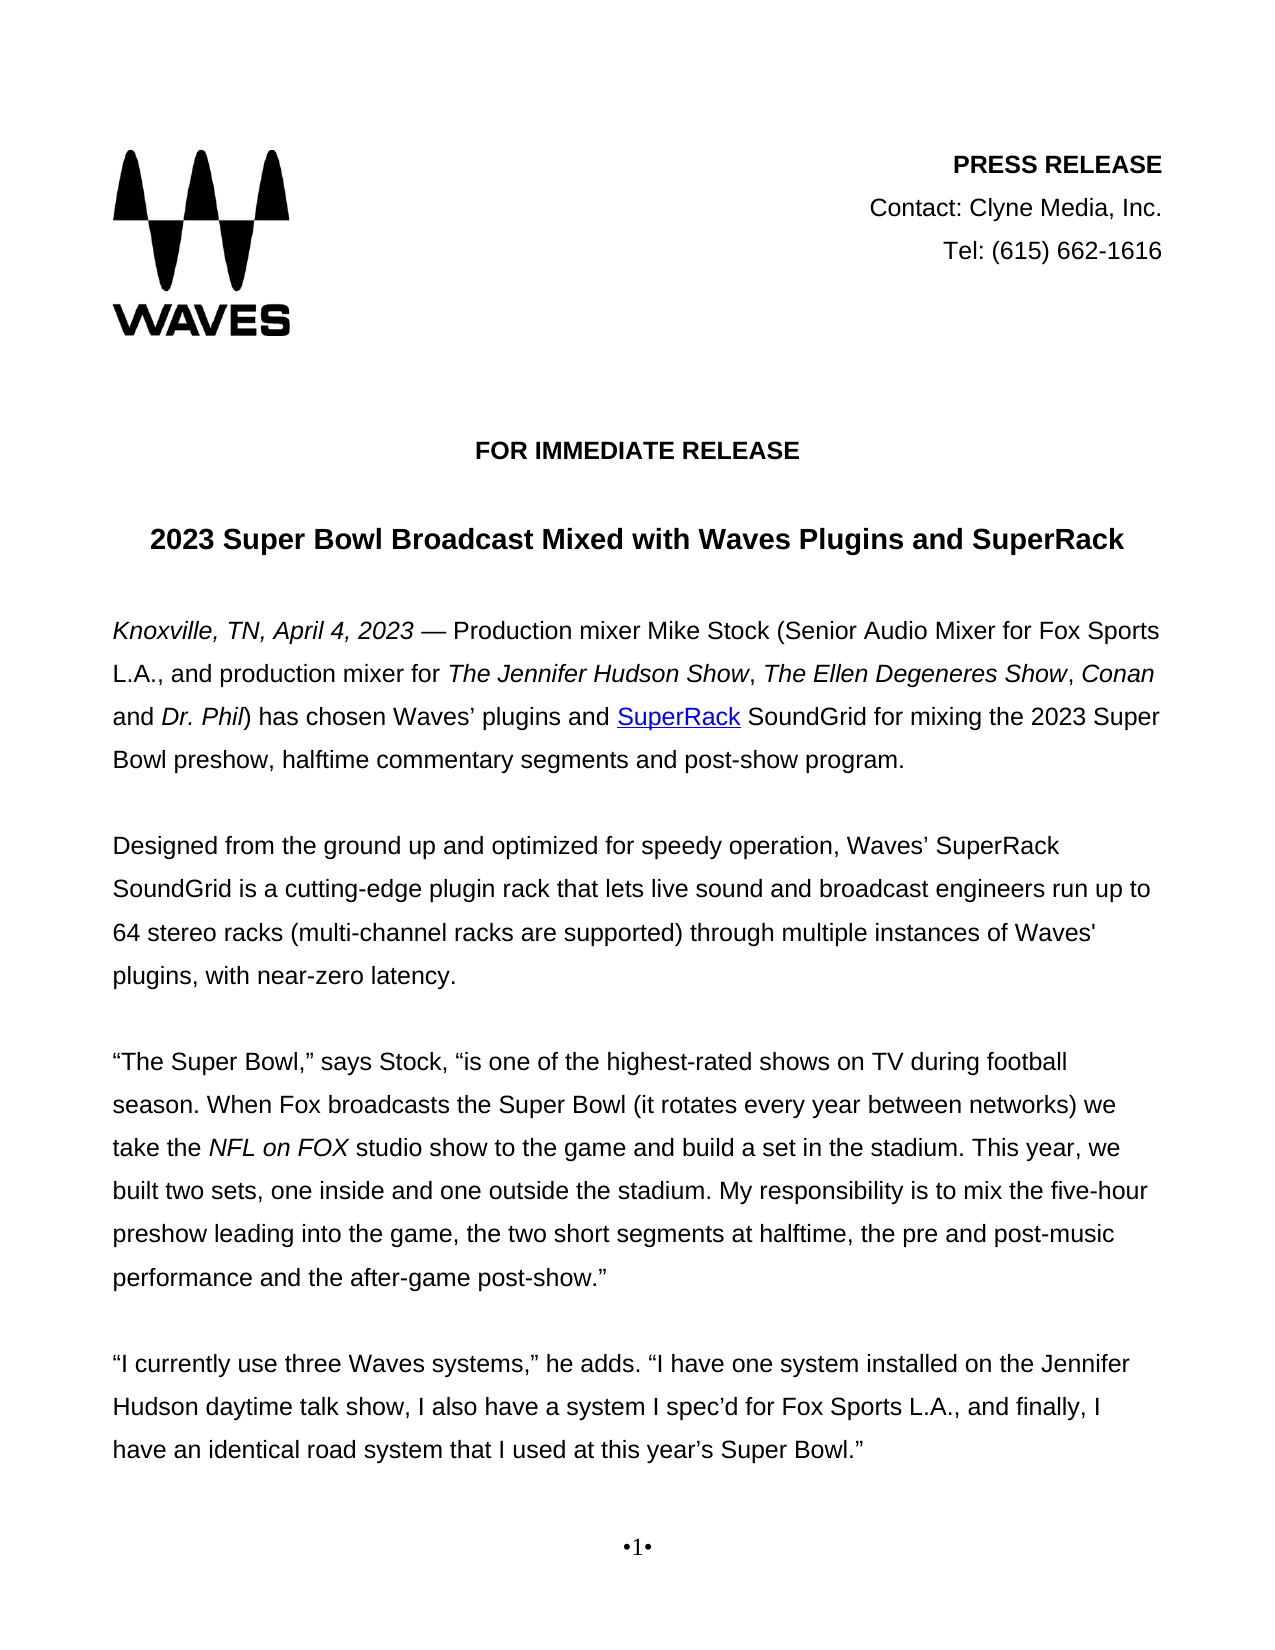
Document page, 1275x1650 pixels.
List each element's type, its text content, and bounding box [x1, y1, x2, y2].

text 2023 Super Bowl Broadcast Mixed with Waves Plugins and SuperRack [112, 522, 1162, 556]
text Contact: Clyne Media, Inc. [675, 193, 1162, 222]
text Tel: (615) 662-1616 [675, 236, 1162, 265]
text “The Super Bowl,” says Stock, “is one of the highest-rated shows on TV during football season. When Fox broadcasts the Super Bowl (it rotates every year between networks) we take the NFL on FOX studio show to the game and build a set in the stadium. This year, we built two sets, one inside and one outside the stadium. My responsibility is to mix the five-hour preshow leading into the game, the two short segments at halftime, the pre and post-music performance and the after-game post-show.” [112, 1047, 1162, 1291]
text “I currently use three Waves systems,” he adds. “I have one system installed on the Jennifer Hudson daytime talk show, I also have a system I spec’d for Fox Sports L.A., and finally, I have an identical road system that I used at this year’s Super Bowl.” [112, 1349, 1162, 1464]
text Designed from the ground up and optimized for speedy operation, Waves’ SuperRack SoundGrid is a cutting-edge plugin rack that lets live sound and broadcast engineers run up to 64 stereo racks (multi-channel racks are supported) through multiple instances of Waves' plugins, with near-zero latency. [112, 831, 1162, 989]
picture [112, 150, 290, 336]
text PRESS RELEASE [675, 150, 1162, 179]
text FOR IMMEDIATE RELEASE [112, 436, 1162, 465]
text Knoxville, TN, April 4, 2023 — Production mixer Mike Stock (Senior Audio Mixer for Fox Sports L.A., and production mixer for The Jennifer Hudson Show, The Ellen Degeneres Show, Conan and Dr. Phil) has chosen Waves’ plugins and SuperRack SoundGrid for mixing the 2023 Super Bowl preshow, halftime commentary segments and post-show program. [112, 616, 1162, 774]
